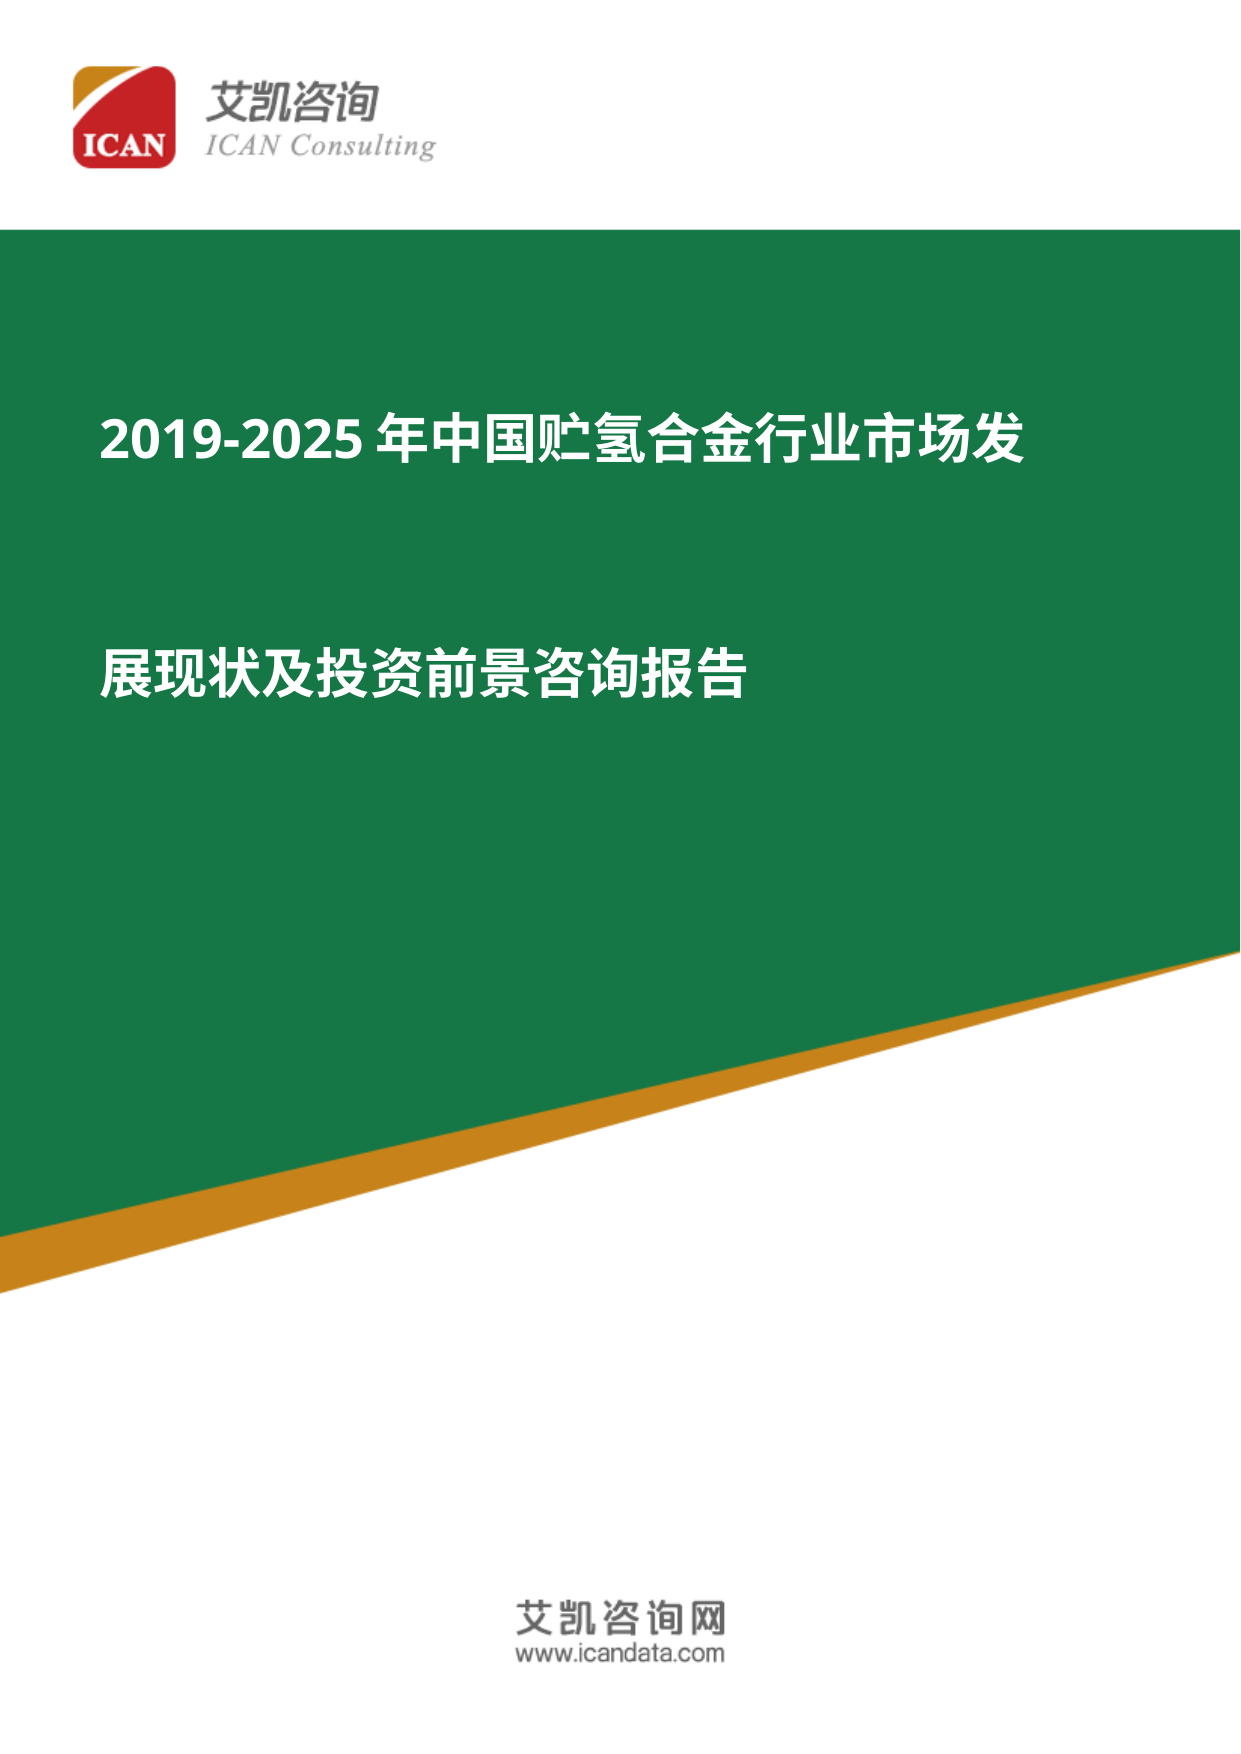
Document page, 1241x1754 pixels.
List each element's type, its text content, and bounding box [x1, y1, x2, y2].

picture [0, 5, 1241, 1754]
subtitle 2019-2025年中国贮氢合金行业市场发展现状及投资前景咨询报告 [99, 386, 1053, 718]
